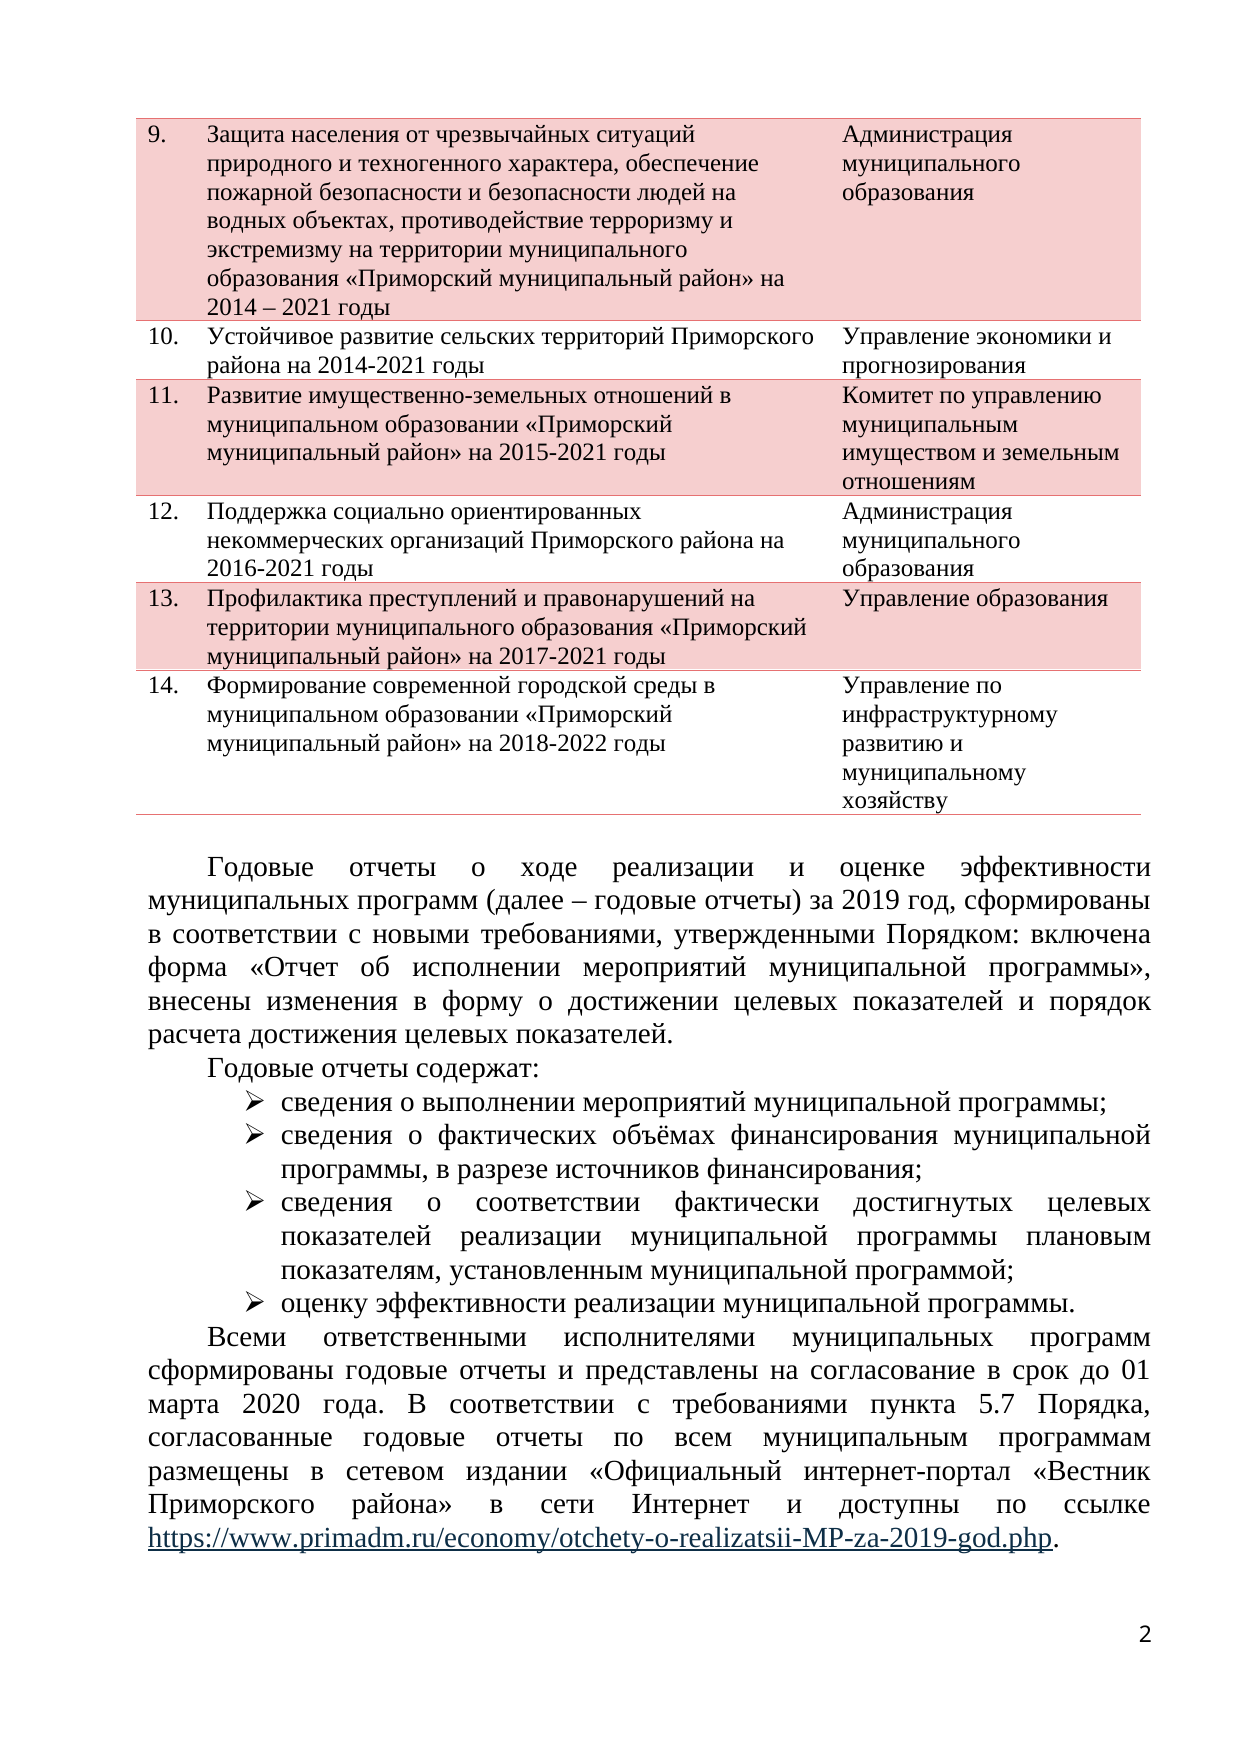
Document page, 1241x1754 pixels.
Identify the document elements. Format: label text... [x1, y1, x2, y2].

list оценку эффективности реализации муниципальной программы. [243, 1285, 1152, 1319]
table_cell 11. [136, 380, 195, 495]
text Всеми ответственными исполнителями муниципальных программ сформированы годовые отчеты и представлены на согласование в срок до 01 марта 2020 года. В соответствии с требованиями пункта 5.7 Порядка, согласованные годовые отчеты по всем муниципальным программам размещены в сетевом издании «Официальный интернет-портал «Вестник Приморского района» в сети Интернет и доступны по ссылке https://www.primadm.ru/economy/otchety-o-realizatsii-MP-za-2019-god.php. [148, 1319, 1152, 1554]
table_cell 14. [136, 671, 195, 814]
table_cell Поддержка социально ориентированных некоммерческих организаций Приморского района на 2016-2021 годы [195, 496, 831, 582]
table_cell Управление экономики и прогнозирования [831, 321, 1141, 379]
text Годовые отчеты содержат: [148, 1050, 1152, 1084]
table_cell Защита населения от чрезвычайных ситуаций природного и техногенного характера, обеспечение пожарной безопасности и безопасности людей на водных объектах, противодействие терроризму и экстремизму на территории муниципального образования «Приморский муниципальный район» на 2014 – 2021 годы [195, 119, 831, 320]
table_cell 12. [136, 496, 195, 582]
table_cell Формирование современной городской среды в муниципальном образовании «Приморский муниципальный район» на 2018-2022 годы [195, 671, 831, 814]
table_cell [831, 119, 1141, 320]
text Годовые отчеты о ходе реализации и оценке эффективности муниципальных программ (далее – годовые отчеты) за 2019 год, сформированы в соответствии с новыми требованиями, утвержденными Порядком: включена форма «Отчет об исполнении мероприятий муниципальной программы», внесены изменения в форму о достижении целевых показателей и порядок расчета достижения целевых показателей. [148, 849, 1152, 1050]
table_cell Управление образования [831, 583, 1141, 669]
list сведения о выполнении мероприятий муниципальной программы; [243, 1084, 1152, 1117]
list сведения о фактических объёмах финансирования муниципальной программы, в разрезе источников финансирования; [243, 1117, 1152, 1184]
table_cell Профилактика преступлений и правонарушений на территории муниципального образования «Приморский муниципальный район» на 2017-2021 годы [195, 583, 831, 669]
table_cell Управление по инфраструктурному развитию и муниципальному хозяйству [831, 671, 1141, 814]
table_cell 10. [136, 321, 195, 379]
table_cell Развитие имущественно-земельных отношений в муниципальном образовании «Приморский муниципальный район» на 2015-2021 годы [195, 380, 831, 495]
table_cell 13. [136, 583, 195, 669]
table_cell Администрация муниципального образования [831, 496, 1141, 582]
table_cell 9. [136, 119, 195, 320]
list сведения о соответствии фактически достигнутых целевых показателей реализации муниципальной программы плановым показателям, установленным муниципальной программой; [243, 1184, 1152, 1285]
table_cell Устойчивое развитие сельских территорий Приморского района на 2014-2021 годы [195, 321, 831, 379]
table_cell Комитет по управлению муниципальным имуществом и земельным отношениям [831, 380, 1141, 495]
